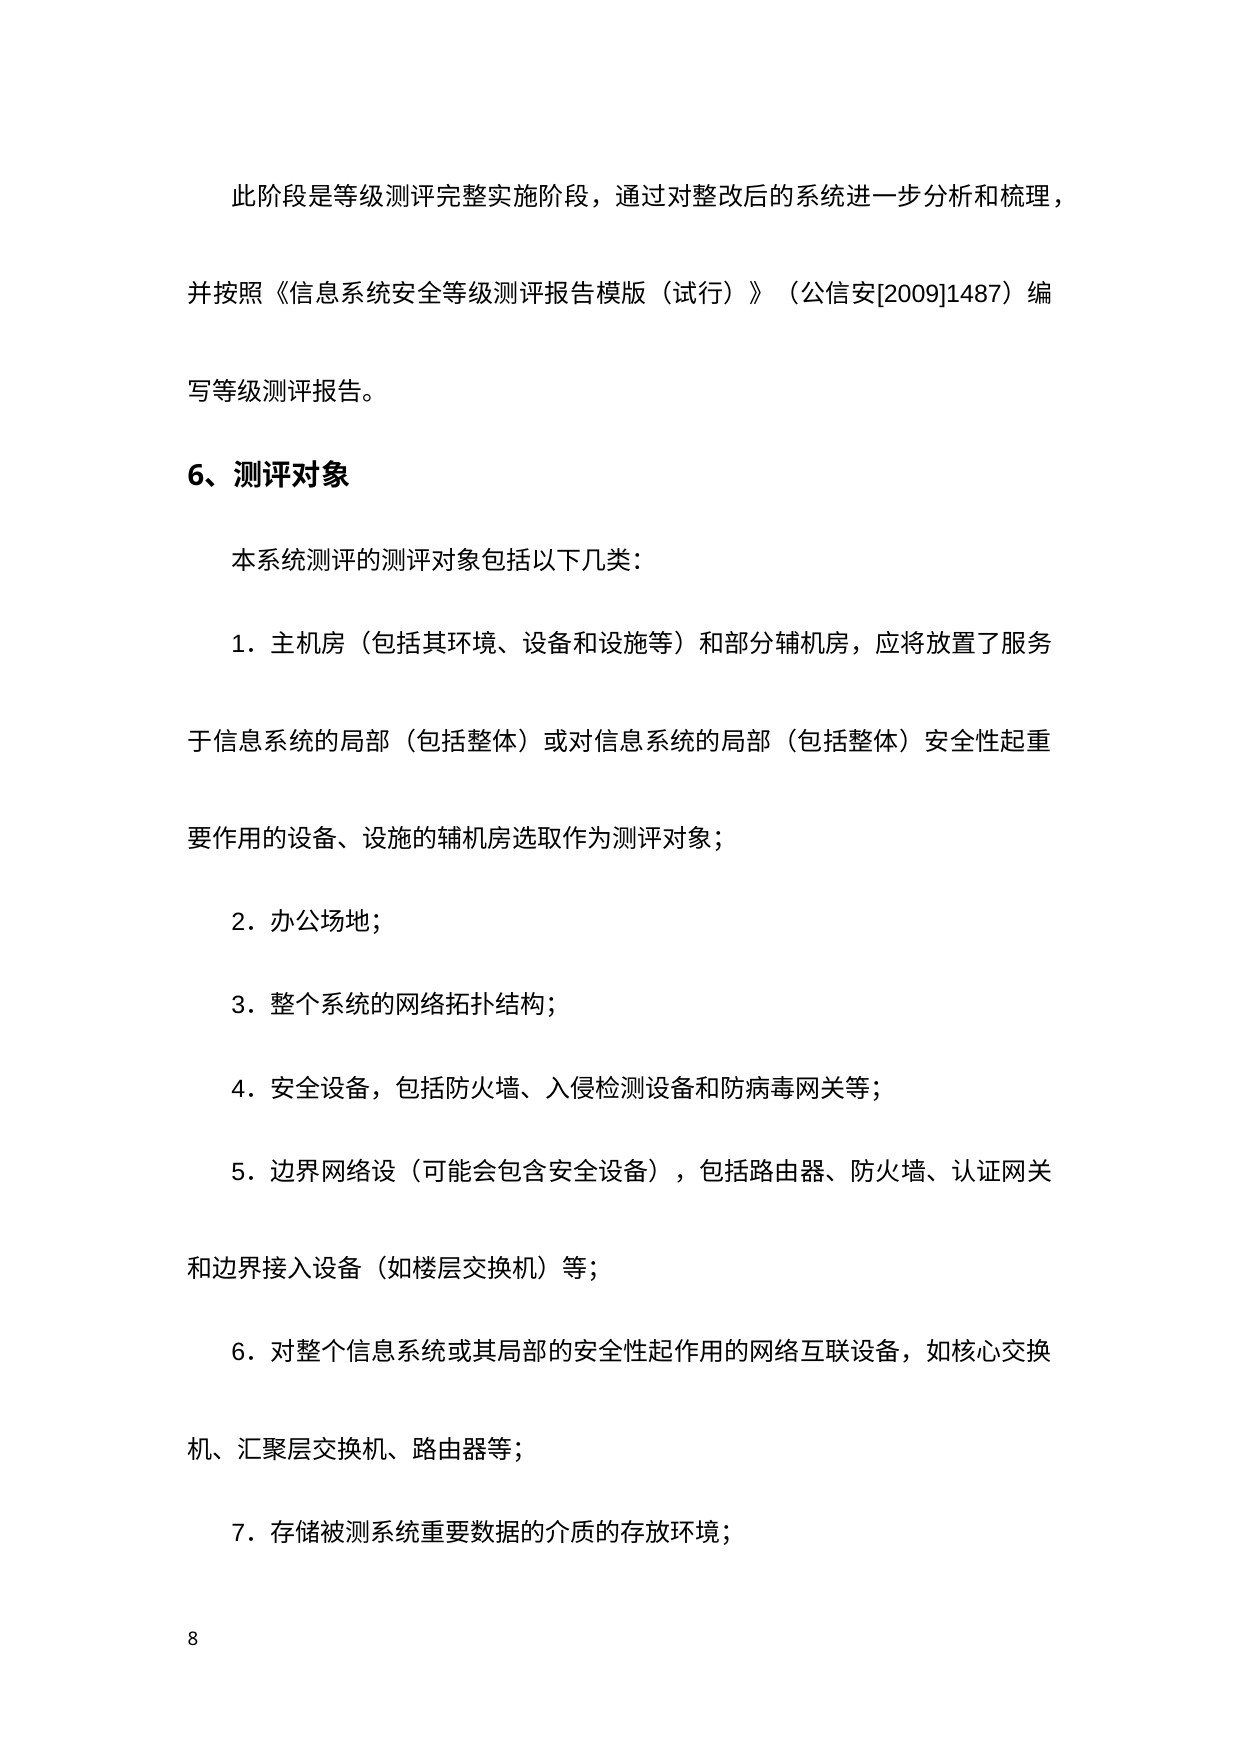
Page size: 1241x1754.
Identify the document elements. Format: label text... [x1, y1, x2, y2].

text 4．安全设备，包括防火墙、入侵检测设备和防病毒网关等； [187, 1054, 1053, 1119]
text 2．办公场地； [187, 887, 1053, 952]
text 1．主机房（包括其环境、设备和设施等）和部分辅机房，应将放置了服务于信息系统的局部（包括整体）或对信息系统的局部（包括整体）安全性起重要作用的设备、设施的辅机房选取作为测评对象； [187, 609, 1053, 869]
text 本系统测评的测评对象包括以下几类： [187, 526, 1053, 591]
text 6、测评对象 [187, 440, 1053, 505]
text 3．整个系统的网络拓扑结构； [187, 971, 1053, 1036]
text 7．存储被测系统重要数据的介质的存放环境； [187, 1498, 1053, 1563]
text 此阶段是等级测评完整实施阶段，通过对整改后的系统进一步分析和梳理，并按照《信息系统安全等级测评报告模版（试行）》（公信安[2009]1487）编写等级测评报告。 [187, 162, 1053, 422]
text 6．对整个信息系统或其局部的安全性起作用的网络互联设备，如核心交换机、汇聚层交换机、路由器等； [187, 1317, 1053, 1480]
text 5．边界网络设（可能会包含安全设备），包括路由器、防火墙、认证网关和边界接入设备（如楼层交换机）等； [187, 1137, 1053, 1299]
